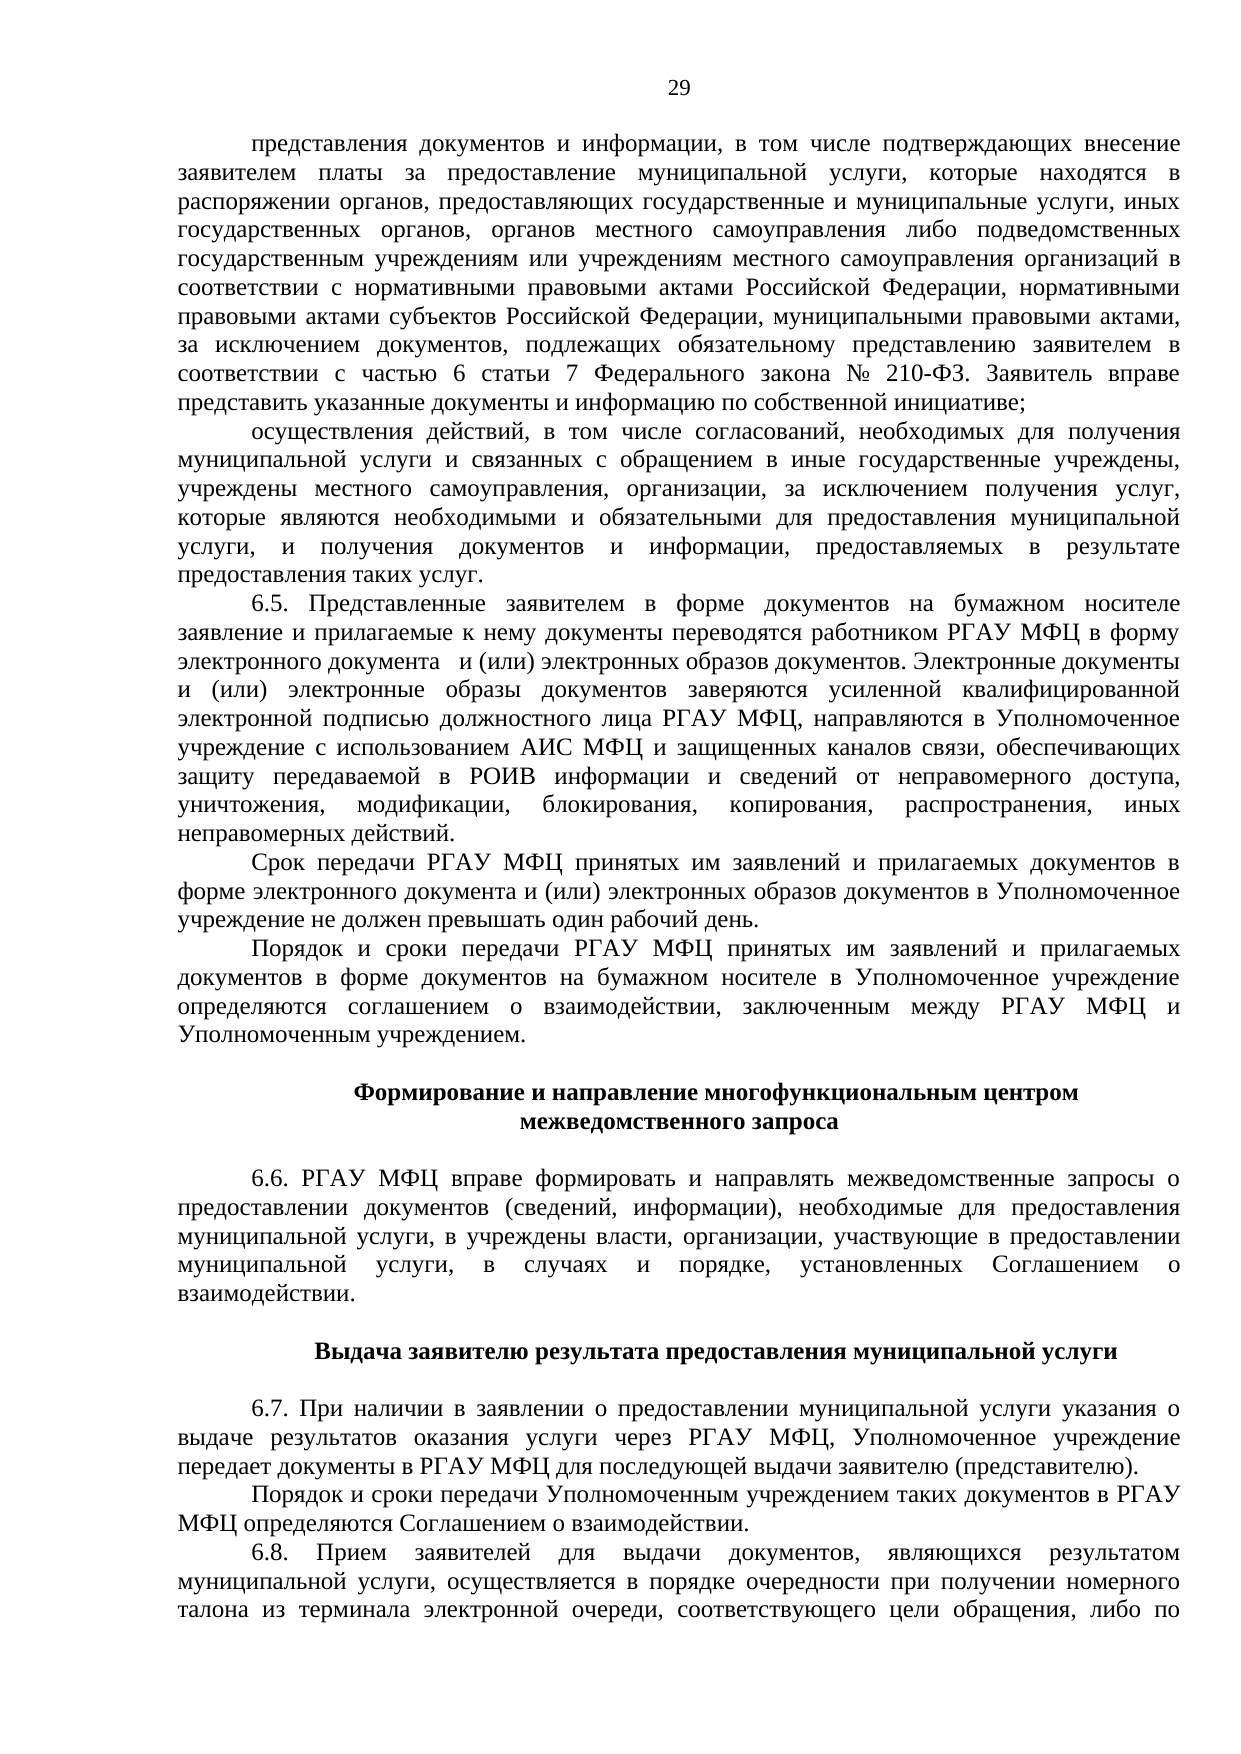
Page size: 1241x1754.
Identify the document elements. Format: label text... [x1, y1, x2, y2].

text Срок передачи РГАУ МФЦ принятых им заявлений и прилагаемых документов в форме электронного документа и (или) электронных образов документов в Уполномоченное учреждение не должен превышать один рабочий день. [177, 847, 1181, 933]
text 6.7. При наличии в заявлении о предоставлении муниципальной услуги указания о выдаче результатов оказания услуги через РГАУ МФЦ, Уполномоченное учреждение передает документы в РГАУ МФЦ для последующей выдачи заявителю (представителю). [177, 1393, 1181, 1479]
text Формирование и направление многофункциональным центром межведомственного запроса [177, 1077, 1181, 1134]
text осуществления действий, в том числе согласований, необходимых для получения муниципальной услуги и связанных с обращением в иные государственные учреждены, учреждены местного самоуправления, организации, за исключением получения услуг, которые являются необходимыми и обязательными для предоставления муниципальной услуги, и получения документов и информации, предоставляемых в результате предоставления таких услуг. [177, 416, 1181, 588]
text 6.5. Представленные заявителем в форме документов на бумажном носителе заявление и прилагаемые к нему документы переводятся работником РГАУ МФЦ в форму электронного документа и (или) электронных образов документов. Электронные документы и (или) электронные образы документов заверяются усиленной квалифицированной электронной подписью должностного лица РГАУ МФЦ, направляются в Уполномоченное учреждение с использованием АИС МФЦ и защищенных каналов связи, обеспечивающих защиту передаваемой в РОИВ информации и сведений от неправомерного доступа, уничтожения, модификации, блокирования, копирования, распространения, иных неправомерных действий. [177, 588, 1181, 847]
text Порядок и сроки передачи Уполномоченным учреждением таких документов в РГАУ МФЦ определяются Соглашением о взаимодействии. [177, 1479, 1181, 1537]
text Порядок и сроки передачи РГАУ МФЦ принятых им заявлений и прилагаемых документов в форме документов на бумажном носителе в Уполномоченное учреждение определяются соглашением о взаимодействии, заключенным между РГАУ МФЦ и Уполномоченным учреждением. [177, 933, 1181, 1048]
text Выдача заявителю результата предоставления муниципальной услуги [177, 1336, 1181, 1364]
text представления документов и информации, в том числе подтверждающих внесение заявителем платы за предоставление муниципальной услуги, которые находятся в распоряжении органов, предоставляющих государственные и муниципальные услуги, иных государственных органов, органов местного самоуправления либо подведомственных государственным учреждениям или учреждениям местного самоуправления организаций в соответствии с нормативными правовыми актами Российской Федерации, нормативными правовыми актами субъектов Российской Федерации, муниципальными правовыми актами, за исключением документов, подлежащих обязательному представлению заявителем в соответствии с частью 6 статьи 7 Федерального закона № 210-ФЗ. Заявитель вправе представить указанные документы и информацию по собственной инициативе; [177, 128, 1181, 416]
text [177, 1537, 1181, 1623]
text 6.6. РГАУ МФЦ вправе формировать и направлять межведомственные запросы о предоставлении документов (сведений, информации), необходимые для предоставления муниципальной услуги, в учреждены власти, организации, участвующие в предоставлении муниципальной услуги, в случаях и порядке, установленных Соглашением о взаимодействии. [177, 1163, 1181, 1307]
